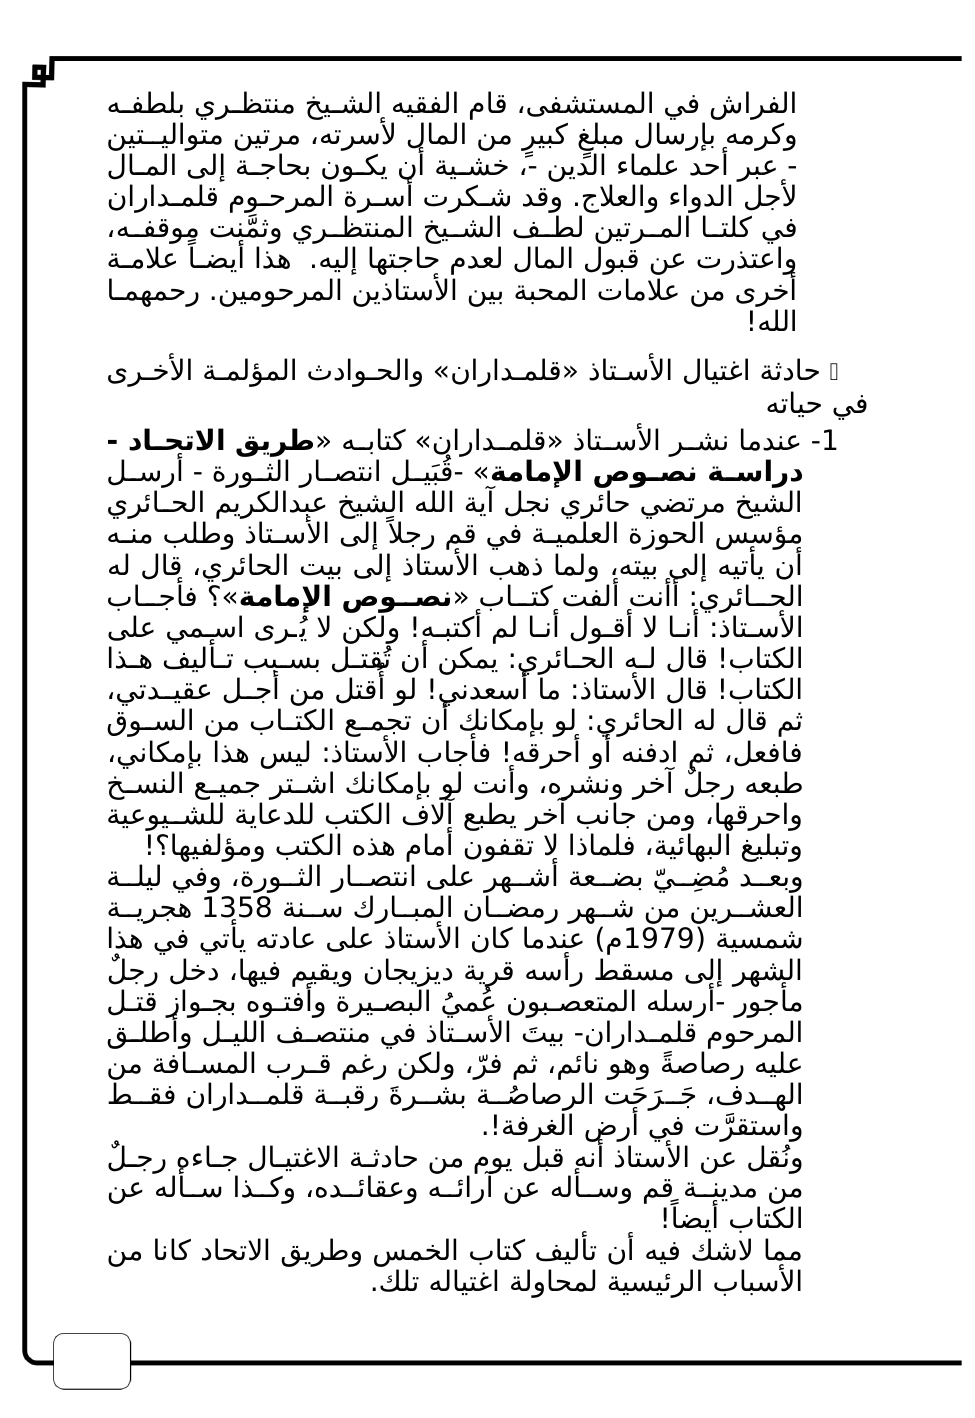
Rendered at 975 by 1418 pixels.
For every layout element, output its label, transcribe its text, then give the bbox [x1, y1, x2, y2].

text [106, 89, 839, 338]
text مما لاشك فيه أن تأليف كتاب الخمس وطريق الاتحاد كانا من الأسباب الرئيسية لمحاولة اغتياله تلك. [106, 1236, 804, 1298]
text وبعد مُضِيّ بضعة أشهر على انتصار الثورة، وفي ليلة العشرين من شهر رمضان المبارك سنة 1358 هجرية شمسية (1979م) عندما كان الأستاذ على عادته يأتي في هذا الشهر إلى مسقط رأسه قرية ديزيجان ويقيم فيها، دخل رجلٌ مأجور -أرسله المتعصبون عُميُ البصيرة وأفتوه بجواز قتل المرحوم قلمداران- بيتَ الأستاذ في منتصف الليل وأطلق عليه رصاصةً وهو نائم، ثم فرّ، ولكن رغم قرب المسافة من الهدف، جَرَحَت الرصاصُة بشرةَ رقبة قلمداران فقط واستقرَّت في أرض الغرفة!. [106, 862, 804, 1142]
text ونُقل عن الأستاذ أنه قبل يوم من حادثة الاغتيال جاءه رجلٌ من مدينة قم وسأله عن آرائه وعقائده، وكذا سأله عن الكتاب أيضاً! [106, 1142, 804, 1236]
text حادثة اغتيال الأستاذ «قلمداران» والحوادث المؤلمة الأخرى في حياته [106, 354, 869, 420]
picture [0, 0, 962, 1418]
text 1- عندما نشر الأستاذ «قلمداران» كتابه «طريق الاتحاد - دراسة نصوص الإمامة» -قُبَيل انتصار الثورة - أرسل الشيخ مرتضي حائري نجل آية الله الشيخ عبدالكريم الحائري مؤسس الحوزة العلمية في قم رجلاً إلى الأستاذ وطلب منه أن يأتيه إلى بيته، ولما ذهب الأستاذ إلى بيت الحائري، قال له الحائري: أأنت ألفت كتاب «نصوص الإمامة»؟ فأجاب الأستاذ: أنا لا أقول أنا لم أكتبه! ولكن لا يُرى اسمي على الكتاب! قال له الحائري: يمكن أن تُقتل بسبب تأليف هذا الكتاب! قال الأستاذ: ما أسعدني! لو أُقتل من أجل عقيدتي، ثم قال له الحائري: لو بإمكانك أن تجمع الكتاب من السوق فافعل، ثم ادفنه أو أحرقه! فأجاب الأستاذ: ليس هذا بإمكاني، طبعه رجلٌ آخر ونشره، وأنت لو بإمكانك اشتر جميع النسخ واحرقها، ومن جانب آخر يطبع آلاف الكتب للدعاية للشيوعية وتبليغ البهائية، فلماذا لا تقفون أمام هذه الكتب ومؤلفيها؟! [106, 426, 839, 862]
